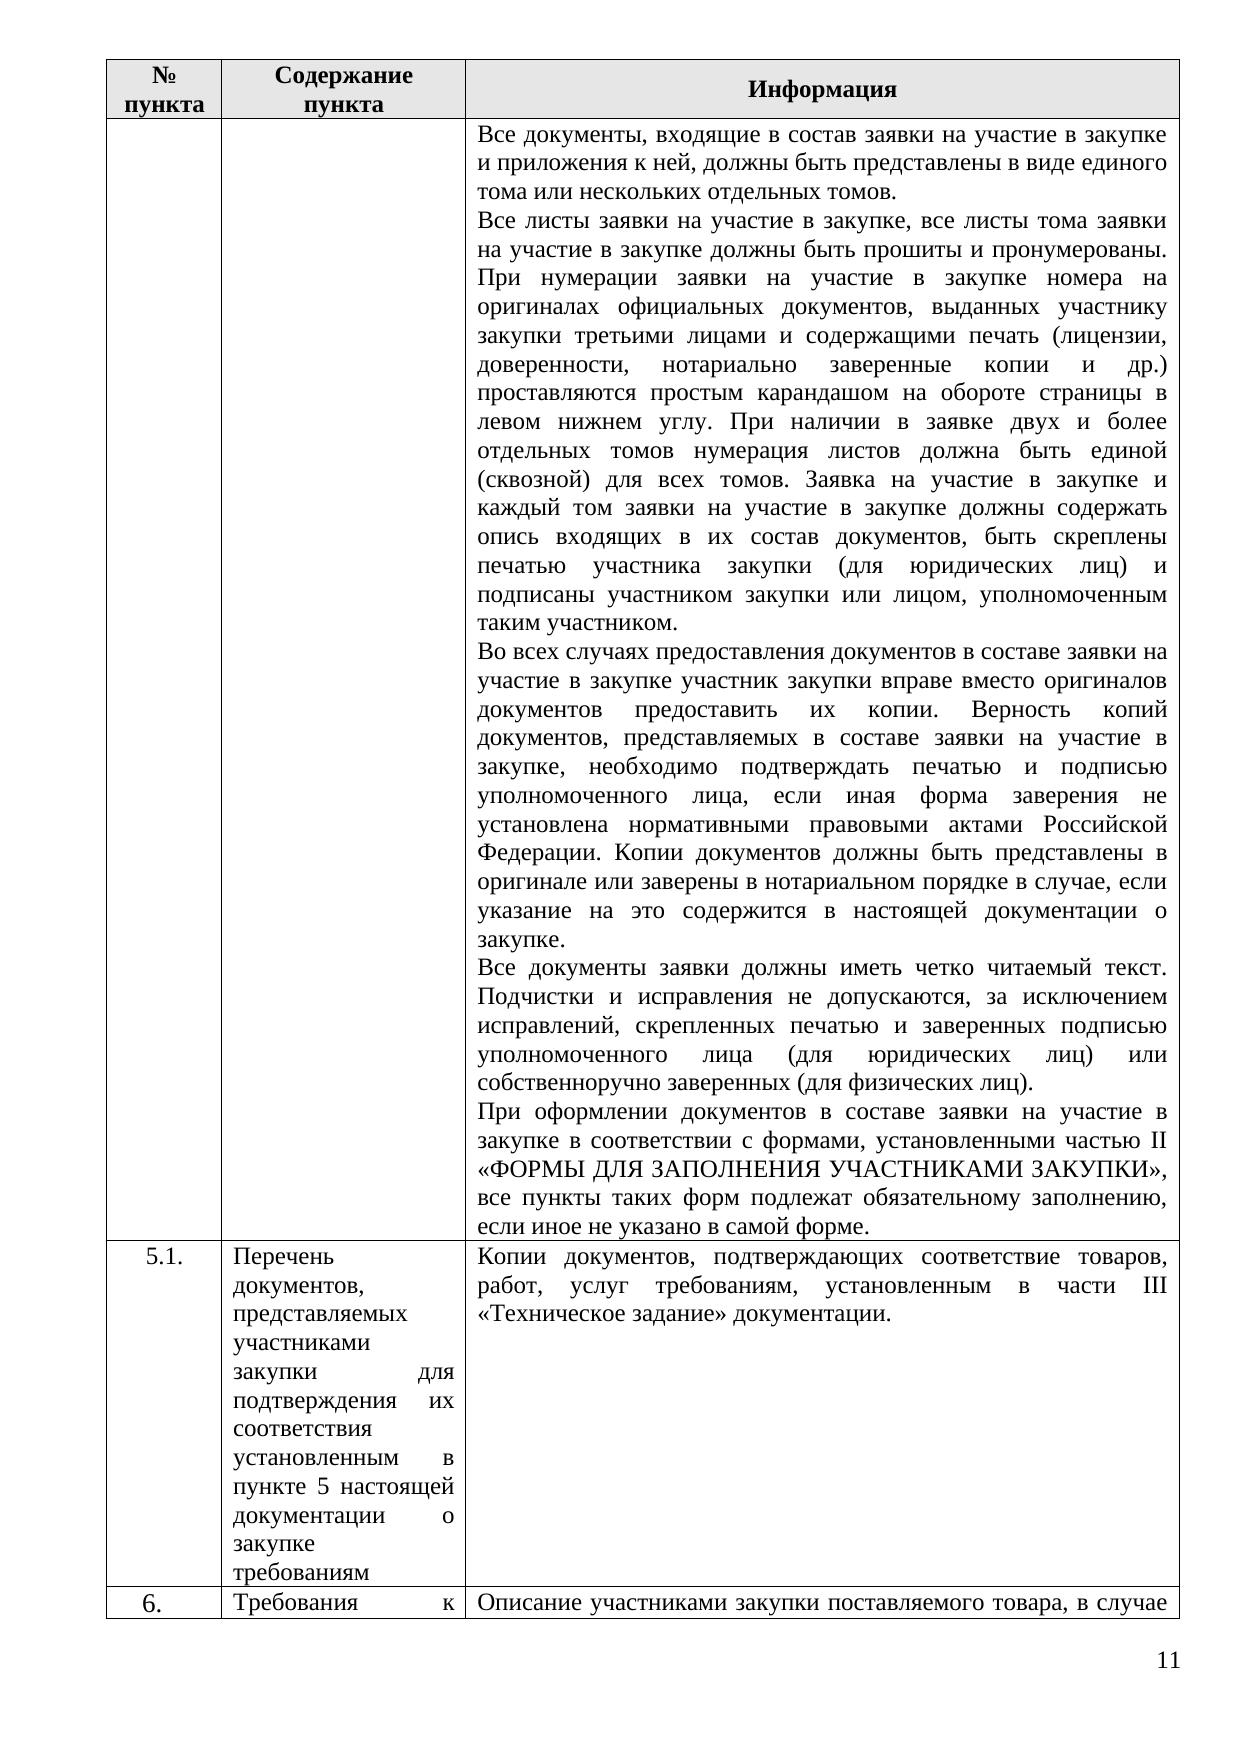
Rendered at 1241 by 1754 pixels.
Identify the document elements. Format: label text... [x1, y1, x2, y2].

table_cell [466, 1587, 1179, 1618]
table_header № пункта [107, 60, 221, 118]
table_cell [107, 1587, 221, 1618]
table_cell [466, 119, 1179, 1240]
table_cell [107, 119, 221, 1240]
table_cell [222, 119, 465, 1240]
table_header Информация [466, 60, 1179, 118]
table_cell 5.1. [107, 1241, 221, 1586]
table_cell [222, 1587, 465, 1618]
table_cell Копии документов, подтверждающих соответствие товаров, работ, услуг требованиям, установленным в части III «Техническое задание» документации. [466, 1241, 1179, 1586]
table_cell Перечень документов, представляемых участниками закупки для подтверждения их соответствия установленным в пункте 5 настоящей документации о закупке требованиям [222, 1241, 465, 1586]
table_header Содержание пункта [222, 60, 465, 118]
